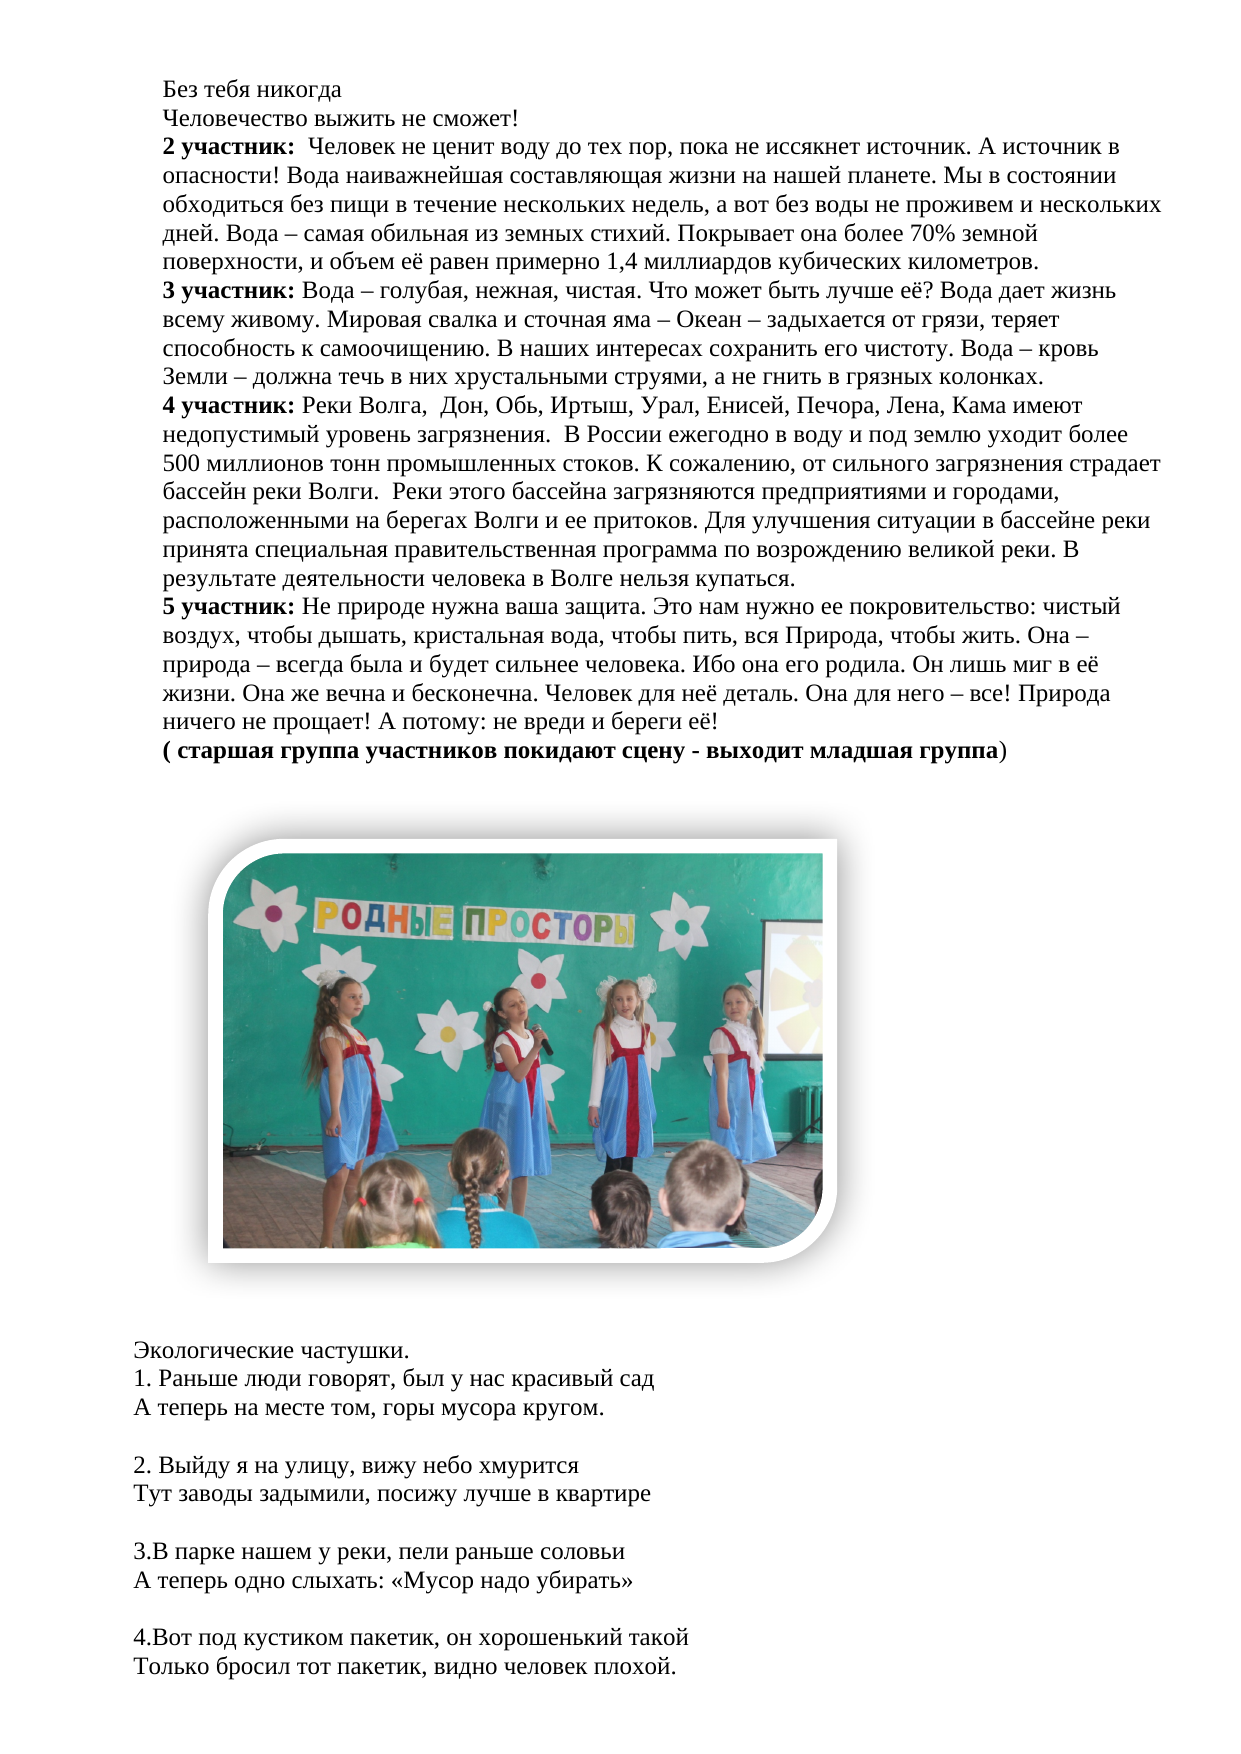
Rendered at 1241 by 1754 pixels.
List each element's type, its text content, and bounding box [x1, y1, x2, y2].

text 4 участник: Реки Волга, Дон, Обь, Иртыш, Урал, Енисей, Печора, Лена, Кама имеют недопустимый уровень загрязнения. В России ежегодно в воду и под землю уходит более 500 миллионов тонн промышленных стоков. К сожалению, от сильного загрязнения страдает бассейн реки Волги. Реки этого бассейна загрязняются предприятиями и городами, расположенными на берегах Волги и ее притоков. Для улучшения ситуации в бассейне реки принята специальная правительственная программа по возрождению великой реки. В результате деятельности человека в Волге нельзя купаться. [162, 390, 1167, 591]
text 3 участник: Вода – голубая, нежная, чистая. Что может быть лучше её? Вода дает жизнь всему живому. Мировая свалка и сточная яма – Океан – задыхается от грязи, теряет способность к самоочищению. В наших интересах сохранить его чистоту. Вода – кровь Земли – должна течь в них хрустальными струями, а не гнить в грязных колонках. [162, 275, 1167, 390]
picture [223, 854, 822, 1248]
text 5 участник: Не природе нужна ваша защита. Это нам нужно ее покровительство: чистый воздух, чтобы дышать, кристальная вода, чтобы пить, вся Природа, чтобы жить. Она – природа – всегда была и будет сильнее человека. Ибо она его родила. Он лишь миг в её жизни. Она же вечна и бесконечна. Человек для неё деталь. Она для него – все! Природа ничего не прощает! А потому: не вреди и береги её! [162, 591, 1167, 735]
text 2 участник: Человек не ценит воду до тех пор, пока не иссякнет источник. А источник в опасности! Вода наиважнейшая составляющая жизни на нашей планете. Мы в состоянии обходиться без пищи в течение нескольких недель, а вот без воды не проживем и нескольких дней. Вода – самая обильная из земных стихий. Покрывает она более 70% земной поверхности, и объем её равен примерно 1,4 миллиардов кубических километров. [162, 131, 1167, 275]
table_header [133, 1335, 1196, 1708]
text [162, 74, 1167, 131]
text ( старшая группа участников покидают сцену - выходит младшая группа) [162, 735, 1167, 764]
